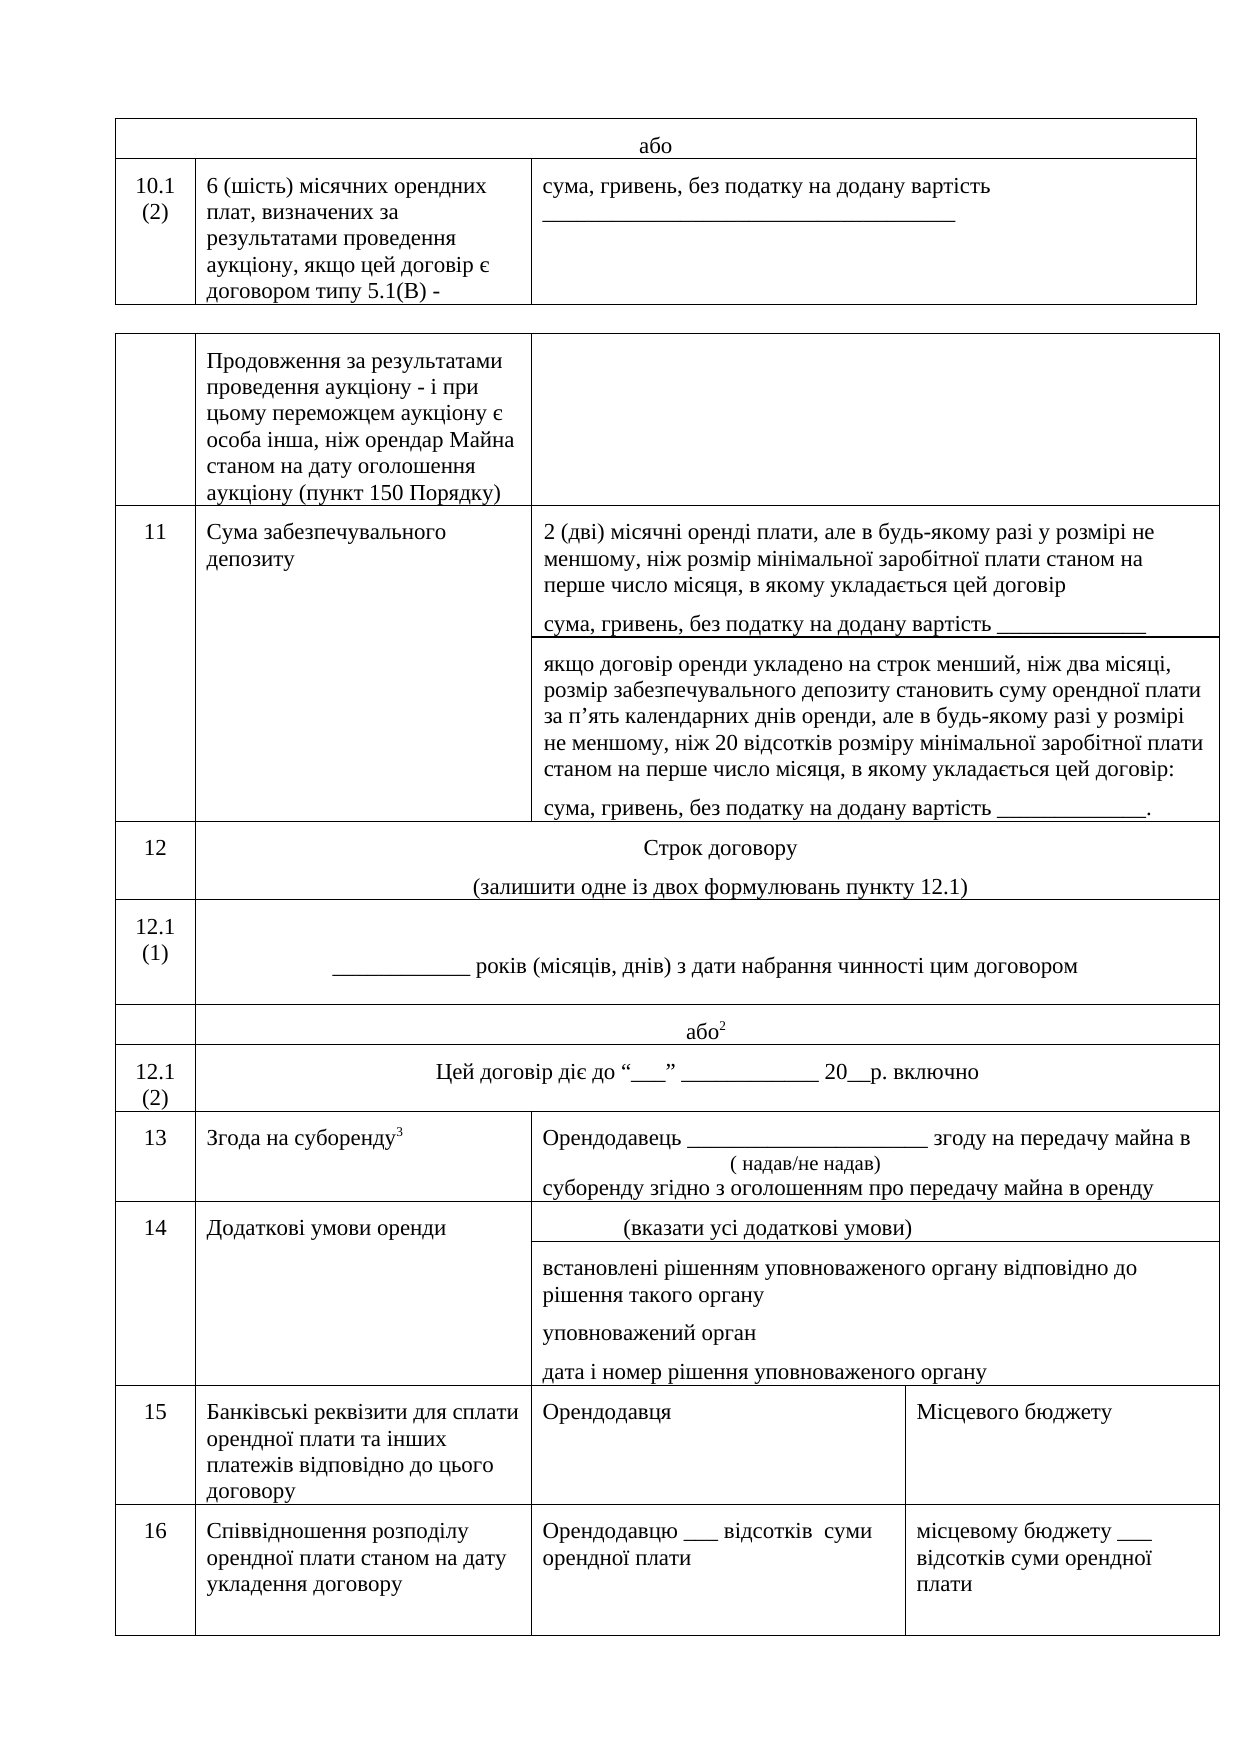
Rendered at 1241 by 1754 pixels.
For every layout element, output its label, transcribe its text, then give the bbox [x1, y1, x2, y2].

table_cell 14 [116, 1202, 195, 1385]
table_cell або2 [196, 1005, 1219, 1044]
table_cell Орендодавцю ___ відсотків суми орендної плати [532, 1505, 905, 1635]
table_cell 11 [116, 506, 195, 821]
table_cell 13 [116, 1112, 195, 1201]
table_cell 16 [116, 1505, 195, 1635]
table_cell 2 (дві) місячні оренді плати, але в будь-якому разі у розмірі не меншому, ніж розмір мінімальної заробітної плати станом на перше число місяця, в якому укладається цей договір сума, гривень, без податку на додану вартість _____________ [532, 506, 1219, 636]
table_cell 10.1 (2) [116, 159, 195, 303]
table_cell Орендодавця [532, 1386, 905, 1504]
table_cell Банківські реквізити для сплати орендної плати та інших платежів відповідно до цього договору [196, 1386, 531, 1504]
table_header [532, 334, 1219, 505]
table_cell 6 (шість) місячних орендних плат, визначених за результатами проведення аукціону, якщо цей договір є договором типу 5.1(В) - [196, 159, 531, 303]
table_cell ____________ років (місяців, днів) з дати набрання чинності цим договором [196, 900, 1219, 1004]
table_cell Цей договір діє до “___” ____________ 20__р. включно [196, 1045, 1219, 1111]
table_cell Місцевого бюджету [906, 1386, 1219, 1504]
table_cell Строк договору (залишити одне із двох формулювань пункту 12.1) [196, 822, 1219, 899]
table_cell Згода на суборенду3 [196, 1112, 531, 1201]
table_cell 12 [116, 822, 195, 899]
table_header Продовження за результатами проведення аукціону - і при цьому переможцем аукціону є особа інша, ніж орендар Майна станом на дату оголошення аукціону (пункт 150 Порядку) [196, 334, 531, 505]
table_cell 12.1 (2) [116, 1045, 195, 1111]
table_cell Додаткові умови оренди [196, 1202, 531, 1385]
table_cell якщо договір оренди укладено на строк менший, ніж два місяці, розмір забезпечувального депозиту становить суму орендної плати за п’ять календарних днів оренди, але в будь-якому разі у розмірі не меншому, ніж 20 відсотків розміру мінімальної заробітної плати станом на перше число місяця, в якому укладається цей договір: сума, гривень, без податку на додану вартість _____________. [532, 638, 1219, 821]
table_cell 12.1 (1) [116, 900, 195, 1004]
table_cell 15 [116, 1386, 195, 1504]
table_cell Сума забезпечувального депозиту [196, 506, 531, 821]
table_cell або [116, 119, 1196, 158]
table_cell сума, гривень, без податку на додану вартість ____________________________________ [532, 159, 1196, 303]
table_cell [116, 1005, 195, 1044]
table_cell Співвідношення розподілу орендної плати станом на дату укладення договору [196, 1505, 531, 1635]
table_cell встановлені рішенням уповноваженого органу відповідно до рішення такого органу уповноважений орган дата і номер рішення уповноваженого органу [532, 1242, 1219, 1385]
table_cell (вказати усі додаткові умови) [532, 1202, 1219, 1241]
table_cell Орендодавець _____________________ згоду на передачу майна в ( надав/не надав) суборенду згідно з оголошенням про передачу майна в оренду [532, 1112, 1219, 1201]
table_header [116, 334, 195, 505]
table_cell місцевому бюджету ___ відсотків суми орендної плати [906, 1505, 1219, 1635]
